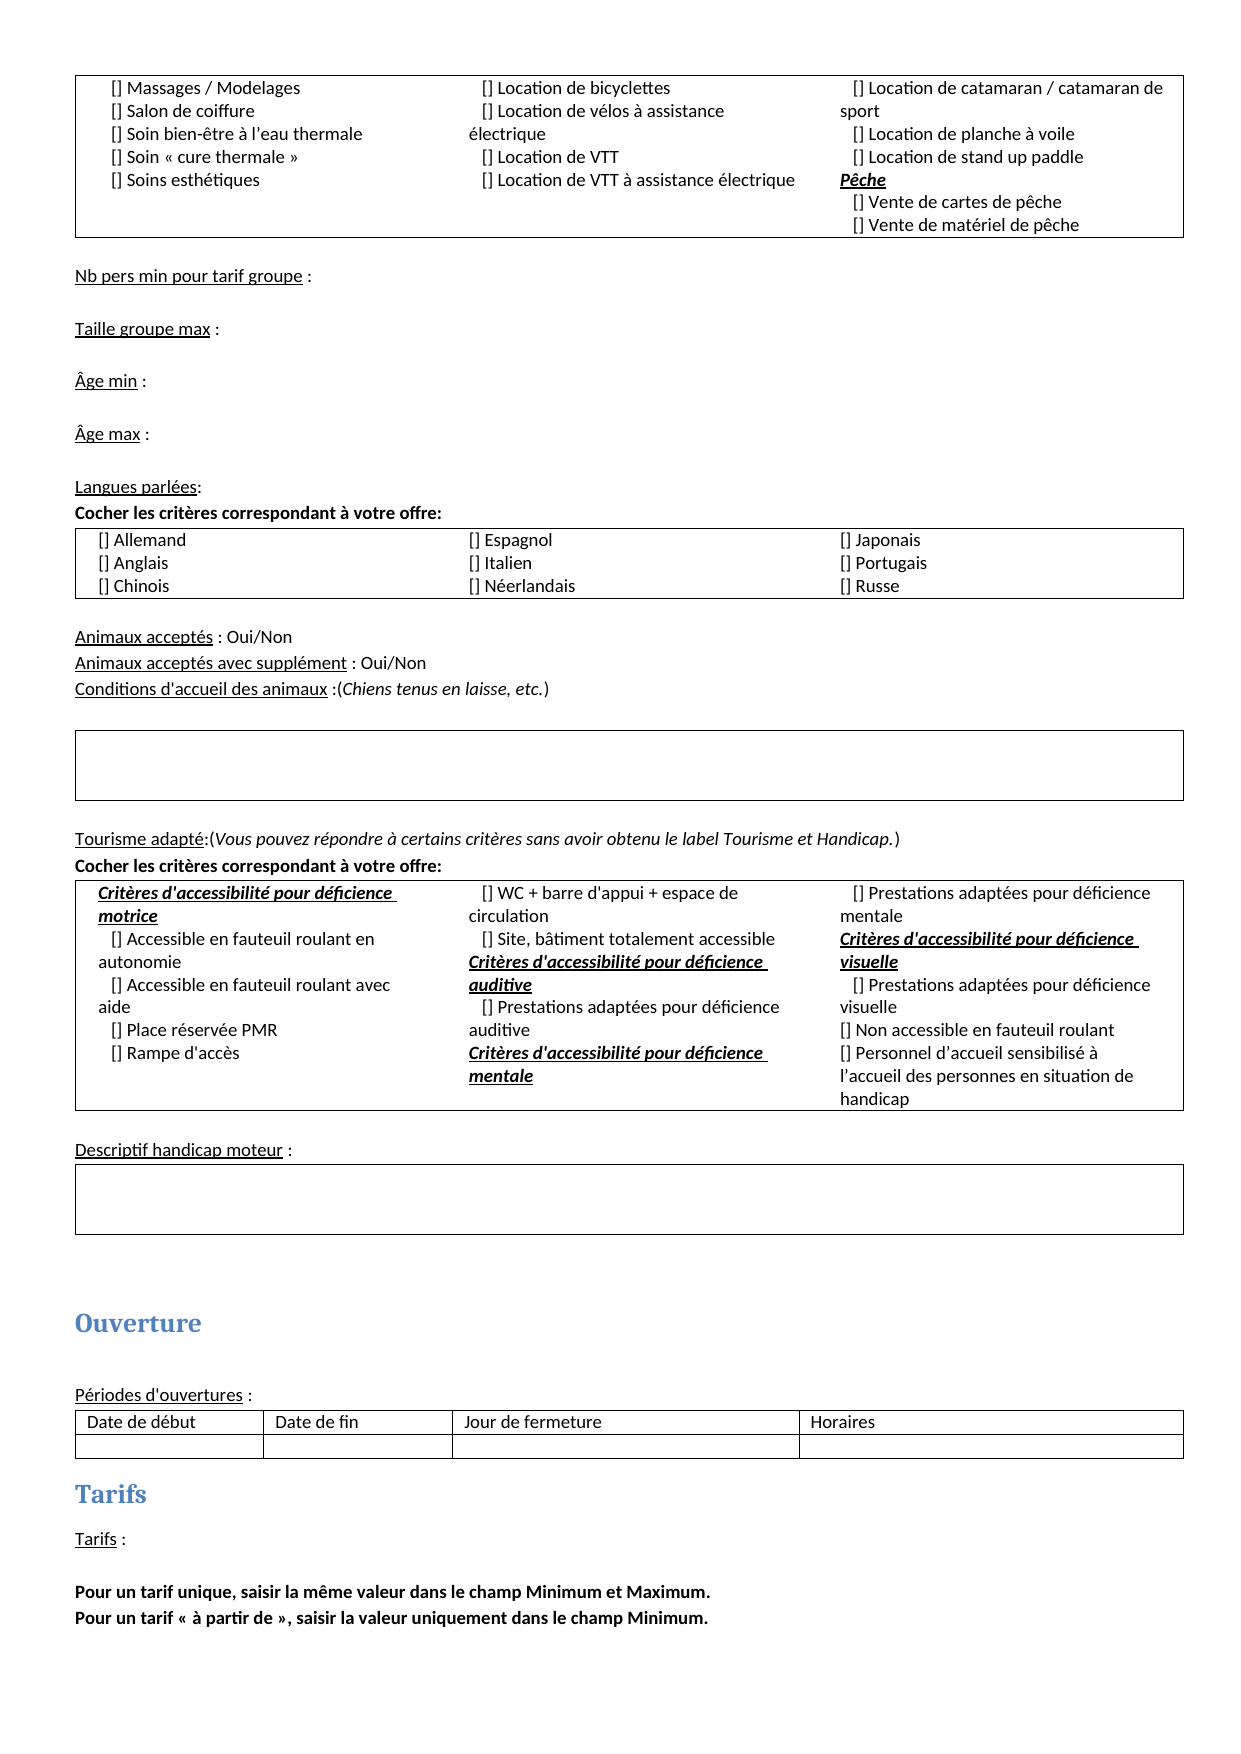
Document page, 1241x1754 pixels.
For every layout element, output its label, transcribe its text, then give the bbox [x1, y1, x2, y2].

text Conditions d'accueil des animaux :(Chiens tenus en laisse, etc.) [75, 677, 1165, 700]
table_header [76, 529, 446, 597]
text Pour un tarif unique, saisir la même valeur dans le champ Minimum et Maximum. [75, 1580, 1165, 1603]
table_header [446, 881, 817, 1110]
table_header [76, 881, 446, 1110]
table_header [446, 76, 817, 237]
table_header [76, 731, 1183, 800]
text Langues parlées: [75, 475, 1165, 498]
text Âge max : [75, 422, 1165, 445]
subtitle Tarifs [75, 1479, 1165, 1510]
table_header Date de fin [264, 1411, 452, 1433]
text Pour un tarif « à partir de », saisir la valeur uniquement dans le champ Minimum. [75, 1607, 1165, 1629]
text Cocher les critères correspondant à votre offre: [75, 854, 1165, 877]
text Périodes d'ouvertures : [75, 1383, 1165, 1406]
table_header Horaires [800, 1411, 1183, 1433]
table_header [817, 76, 1183, 237]
table_header [817, 881, 1183, 1110]
text Taille groupe max : [75, 317, 1165, 339]
table_header [817, 529, 1183, 597]
table_cell [453, 1435, 799, 1457]
text Tarifs : [75, 1527, 1165, 1550]
table_header Date de début [76, 1411, 263, 1433]
table_header [446, 529, 817, 597]
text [75, 501, 1165, 524]
text Descriptif handicap moteur : [75, 1138, 1165, 1161]
text Âge min : [75, 369, 1165, 392]
subtitle Ouverture [75, 1308, 1165, 1340]
text Nb pers min pour tarif groupe : [75, 264, 1165, 287]
text Tourisme adapté:(Vous pouvez répondre à certains critères sans avoir obtenu le label Tourisme et Handicap.) [75, 827, 1165, 850]
table_cell [76, 1435, 263, 1457]
table_header [76, 76, 446, 237]
table_header [76, 1165, 1183, 1234]
text Animaux acceptés avec supplément : Oui/Non [75, 651, 1165, 674]
table_header Jour de fermeture [453, 1411, 799, 1433]
text Animaux acceptés : Oui/Non [75, 625, 1165, 648]
table_cell [264, 1435, 452, 1457]
table_cell [800, 1435, 1183, 1457]
